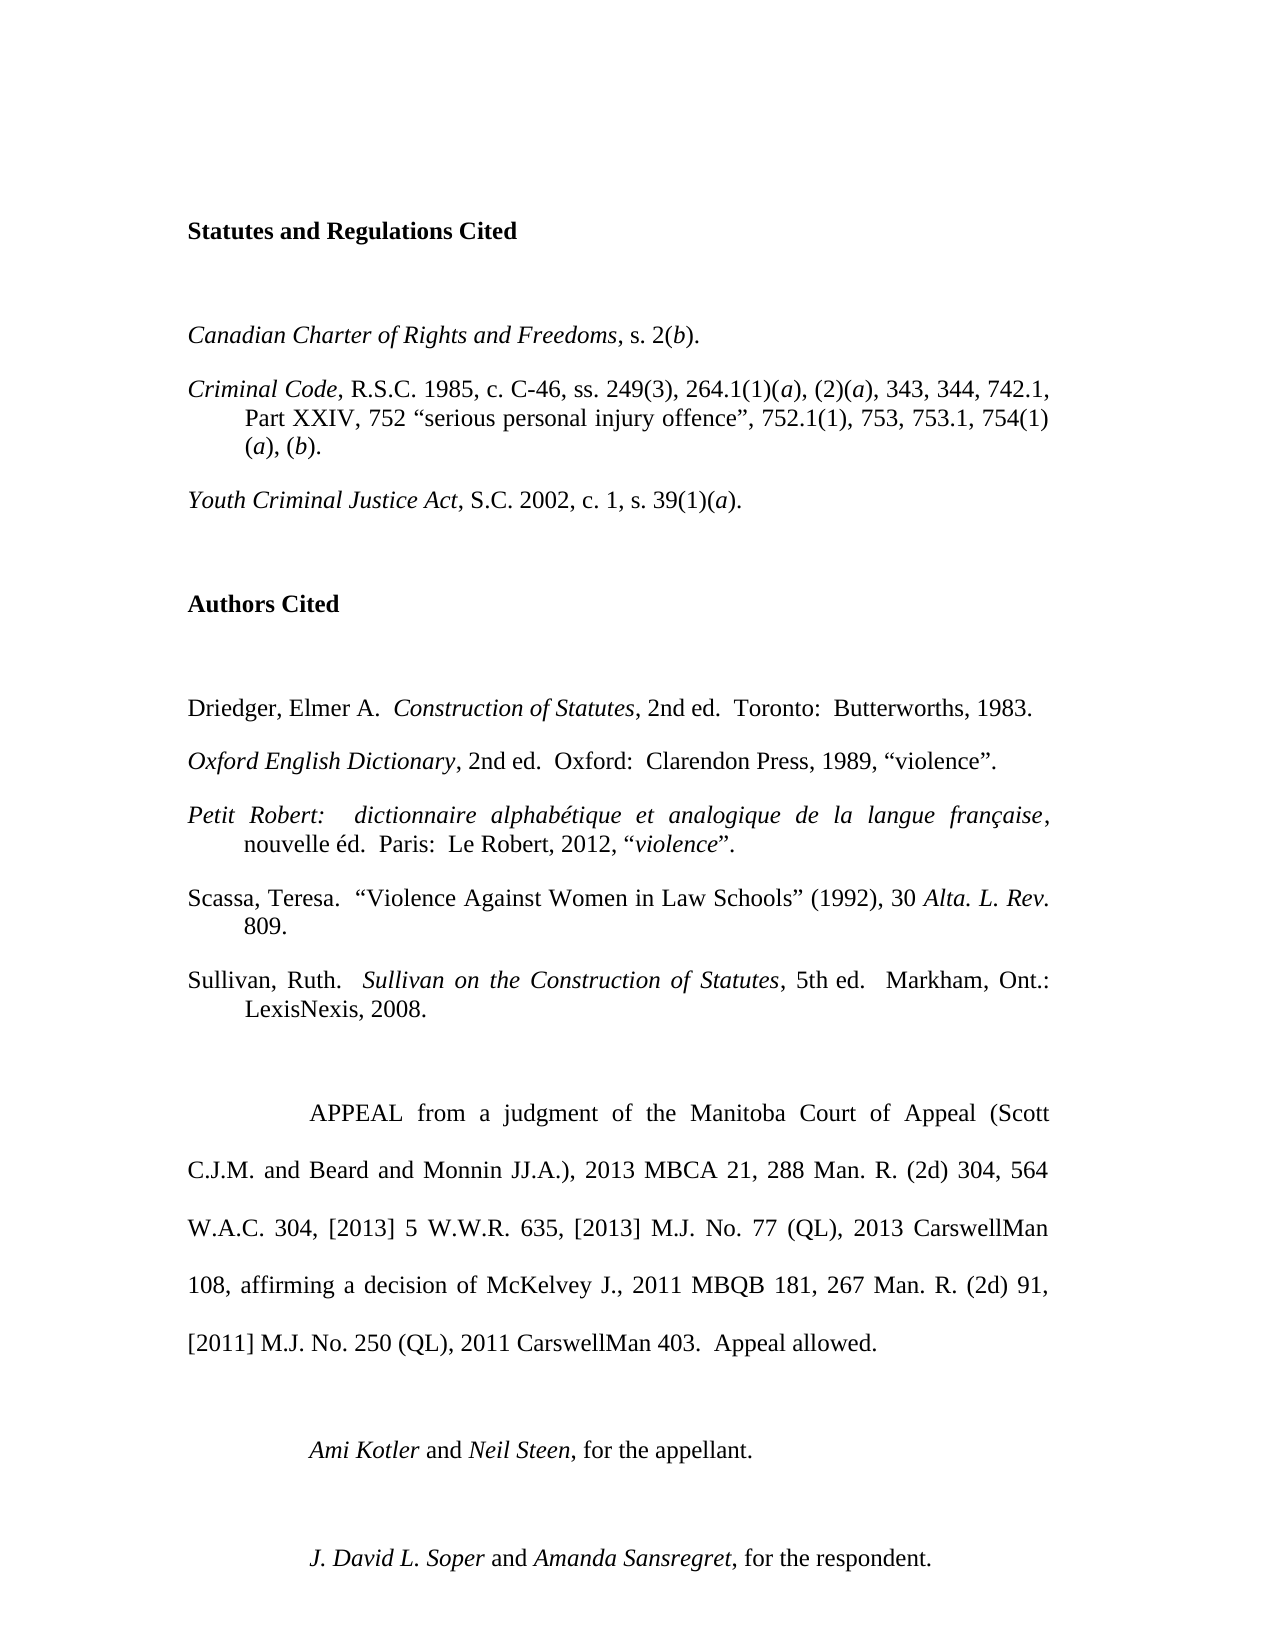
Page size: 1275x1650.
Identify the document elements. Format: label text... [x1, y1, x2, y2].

text Oxford English Dictionary, 2nd ed. Oxford: Clarendon Press, 1989, “violence”. [187, 746, 1050, 775]
text Criminal Code, R.S.C. 1985, c. C-46, ss. 249(3), 264.1(1)(a), (2)(a), 343, 344, 742.1, Part XXIV, 752 “serious personal injury offence”, 752.1(1), 753, 753.1, 754(1)(a), (b). [187, 374, 1050, 460]
text Petit Robert: dictionnaire alphabétique et analogique de la langue française, nouvelle éd. Paris: Le Robert, 2012, “violence”. [187, 800, 1050, 858]
text Statutes and Regulations Cited [187, 216, 1050, 245]
text Driedger, Elmer A. Construction of Statutes, 2nd ed. Toronto: Butterworths, 1983. [187, 693, 1050, 721]
text APPEAL from a judgment of the Manitoba Court of Appeal (Scott C.J.M. and Beard and Monnin JJ.A.), 2013 MBCA 21, 288 Man. R. (2d) 304, 564 W.A.C. 304, [2013] 5 W.W.R. 635, [2013] M.J. No. 77 (QL), 2013 CarswellMan 108, affirming a decision of McKelvey J., 2011 MBQB 181, 267 Man. R. (2d) 91, [2011] M.J. No. 250 (QL), 2011 CarswellMan 403. Appeal allowed. [187, 1098, 1050, 1356]
text Authors Cited [187, 589, 1050, 618]
text Ami Kotler and Neil Steen, for the appellant. [187, 1435, 1050, 1464]
text J. David L. Soper and Amanda Sansregret, for the respondent. [187, 1543, 1050, 1571]
text Scassa, Teresa. “Violence Against Women in Law Schools” (1992), 30 Alta. L. Rev. 809. [187, 883, 1050, 940]
text Youth Criminal Justice Act, S.C. 2002, c. 1, s. 39(1)(a). [187, 485, 1050, 514]
text Canadian Charter of Rights and Freedoms, s. 2(b). [187, 320, 1050, 349]
text Sullivan, Ruth. Sullivan on the Construction of Statutes, 5th ed. Markham, Ont.: LexisNexis, 2008. [187, 965, 1050, 1023]
